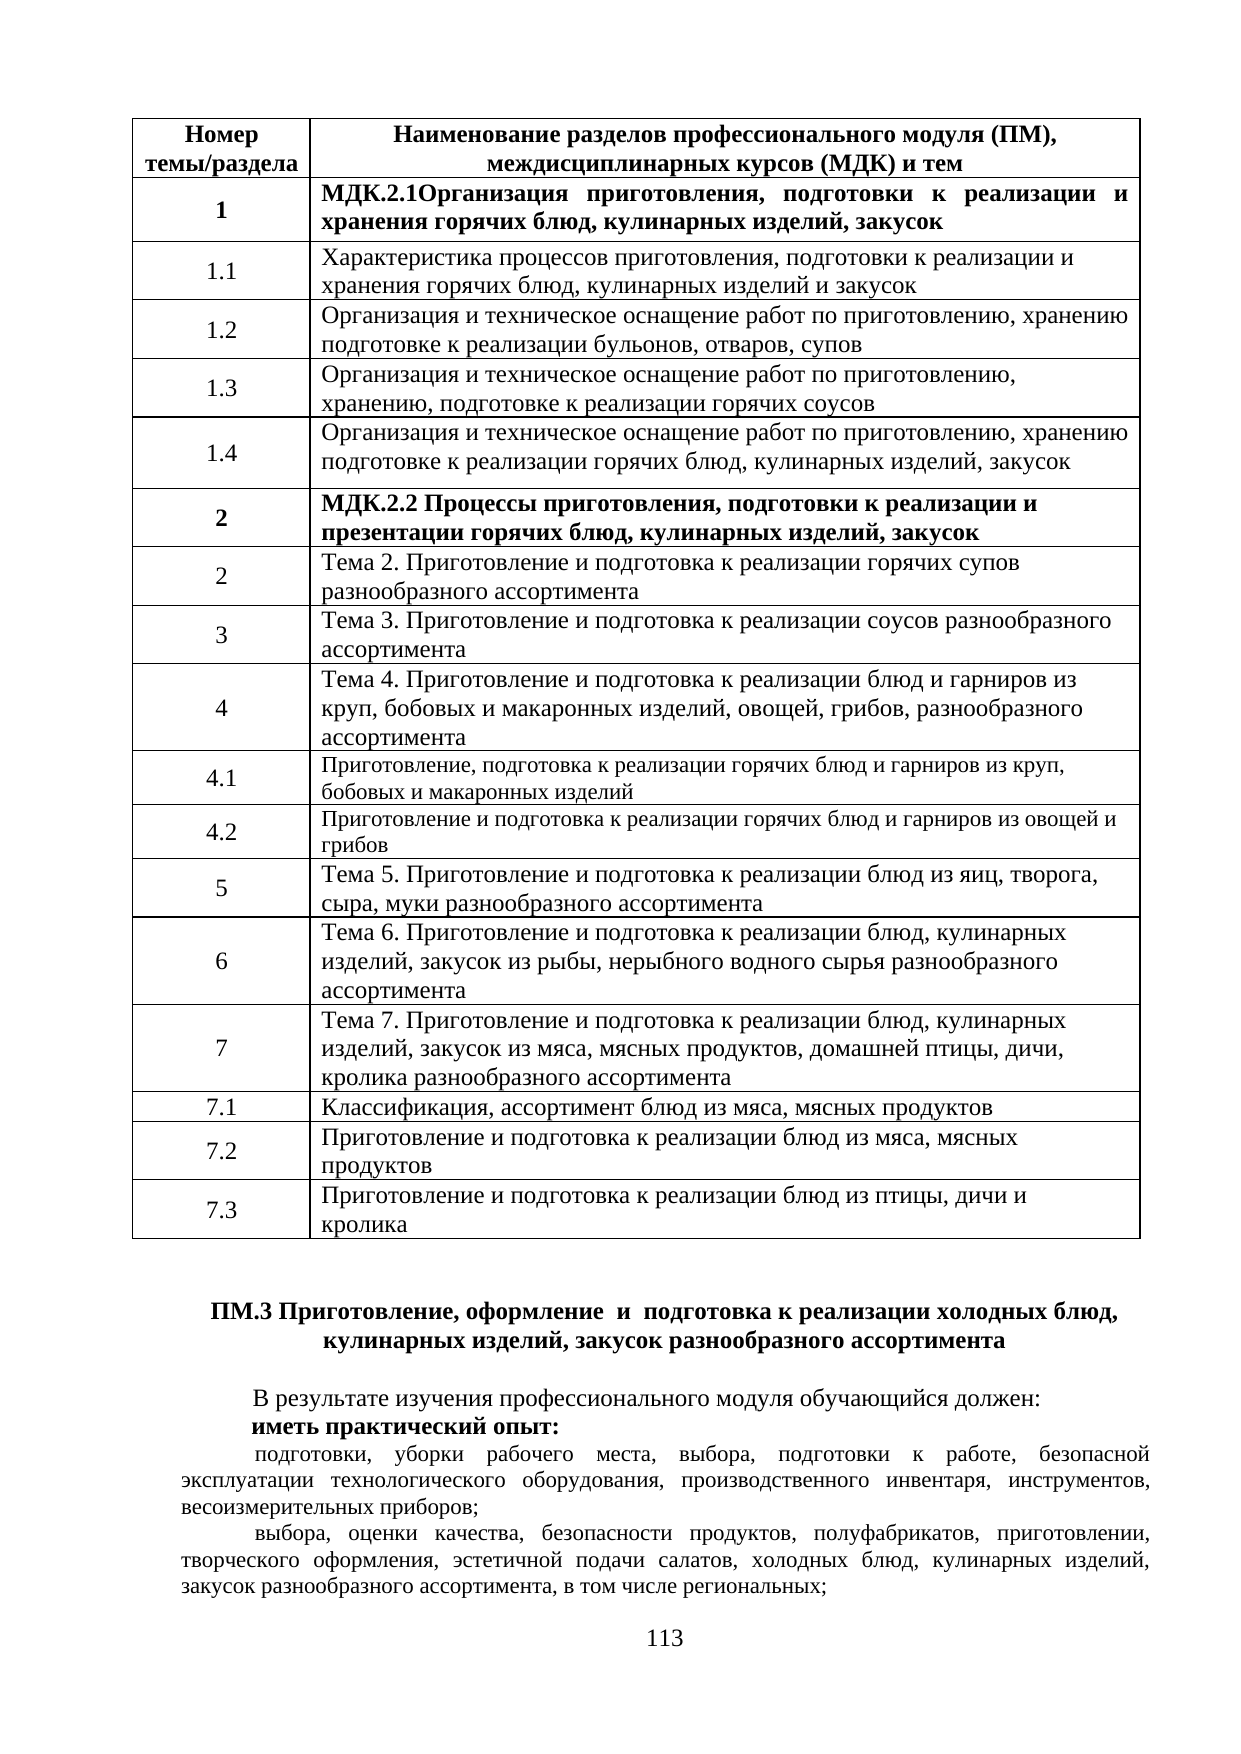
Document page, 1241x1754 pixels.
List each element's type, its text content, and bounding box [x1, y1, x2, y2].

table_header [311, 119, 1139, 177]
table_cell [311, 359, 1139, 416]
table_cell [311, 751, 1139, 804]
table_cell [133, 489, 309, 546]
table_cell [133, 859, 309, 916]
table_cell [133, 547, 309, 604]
text выбора, оценки качества, безопасности продуктов, полуфабрикатов, приготовлении, творческого оформления, эстетичной подачи салатов, холодных блюд, кулинарных изделий, закусок разнообразного ассортимента, в том числе региональных; [181, 1519, 1152, 1598]
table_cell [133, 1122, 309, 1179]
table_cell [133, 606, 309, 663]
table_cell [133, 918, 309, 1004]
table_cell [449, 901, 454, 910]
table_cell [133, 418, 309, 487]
text ПМ.3 Приготовление, оформление и подготовка к реализации холодных блюд, кулинарных изделий, закусок разнообразного ассортимента [177, 1296, 1152, 1354]
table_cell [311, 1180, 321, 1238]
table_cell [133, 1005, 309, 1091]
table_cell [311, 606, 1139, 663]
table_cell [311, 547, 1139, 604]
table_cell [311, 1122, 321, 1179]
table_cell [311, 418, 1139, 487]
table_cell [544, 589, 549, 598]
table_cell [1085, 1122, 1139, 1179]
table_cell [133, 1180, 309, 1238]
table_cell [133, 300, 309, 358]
text иметь практический опыт: [177, 1411, 1152, 1440]
text подготовки, уборки рабочего места, выбора, подготовки к работе, безопасной эксплуатации технологического оборудования, производственного инвентаря, инструментов, весоизмерительных приборов; [181, 1440, 1152, 1519]
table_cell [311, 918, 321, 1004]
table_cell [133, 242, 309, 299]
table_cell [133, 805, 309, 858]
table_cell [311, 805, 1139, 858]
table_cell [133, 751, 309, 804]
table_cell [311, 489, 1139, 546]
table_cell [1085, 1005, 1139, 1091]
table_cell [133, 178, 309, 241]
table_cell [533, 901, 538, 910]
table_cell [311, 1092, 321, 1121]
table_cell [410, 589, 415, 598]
text В результате изучения профессионального модуля обучающийся должен: [177, 1383, 1152, 1411]
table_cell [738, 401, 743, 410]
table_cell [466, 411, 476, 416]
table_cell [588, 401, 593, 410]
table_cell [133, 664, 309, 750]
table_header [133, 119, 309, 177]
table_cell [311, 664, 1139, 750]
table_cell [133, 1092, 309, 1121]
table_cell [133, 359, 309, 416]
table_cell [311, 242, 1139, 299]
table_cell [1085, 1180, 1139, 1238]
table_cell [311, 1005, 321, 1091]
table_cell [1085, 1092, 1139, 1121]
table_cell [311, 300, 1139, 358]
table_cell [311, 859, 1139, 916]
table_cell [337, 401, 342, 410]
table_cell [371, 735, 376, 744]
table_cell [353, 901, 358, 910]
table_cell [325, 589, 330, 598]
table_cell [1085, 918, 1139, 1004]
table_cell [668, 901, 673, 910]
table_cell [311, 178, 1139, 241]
